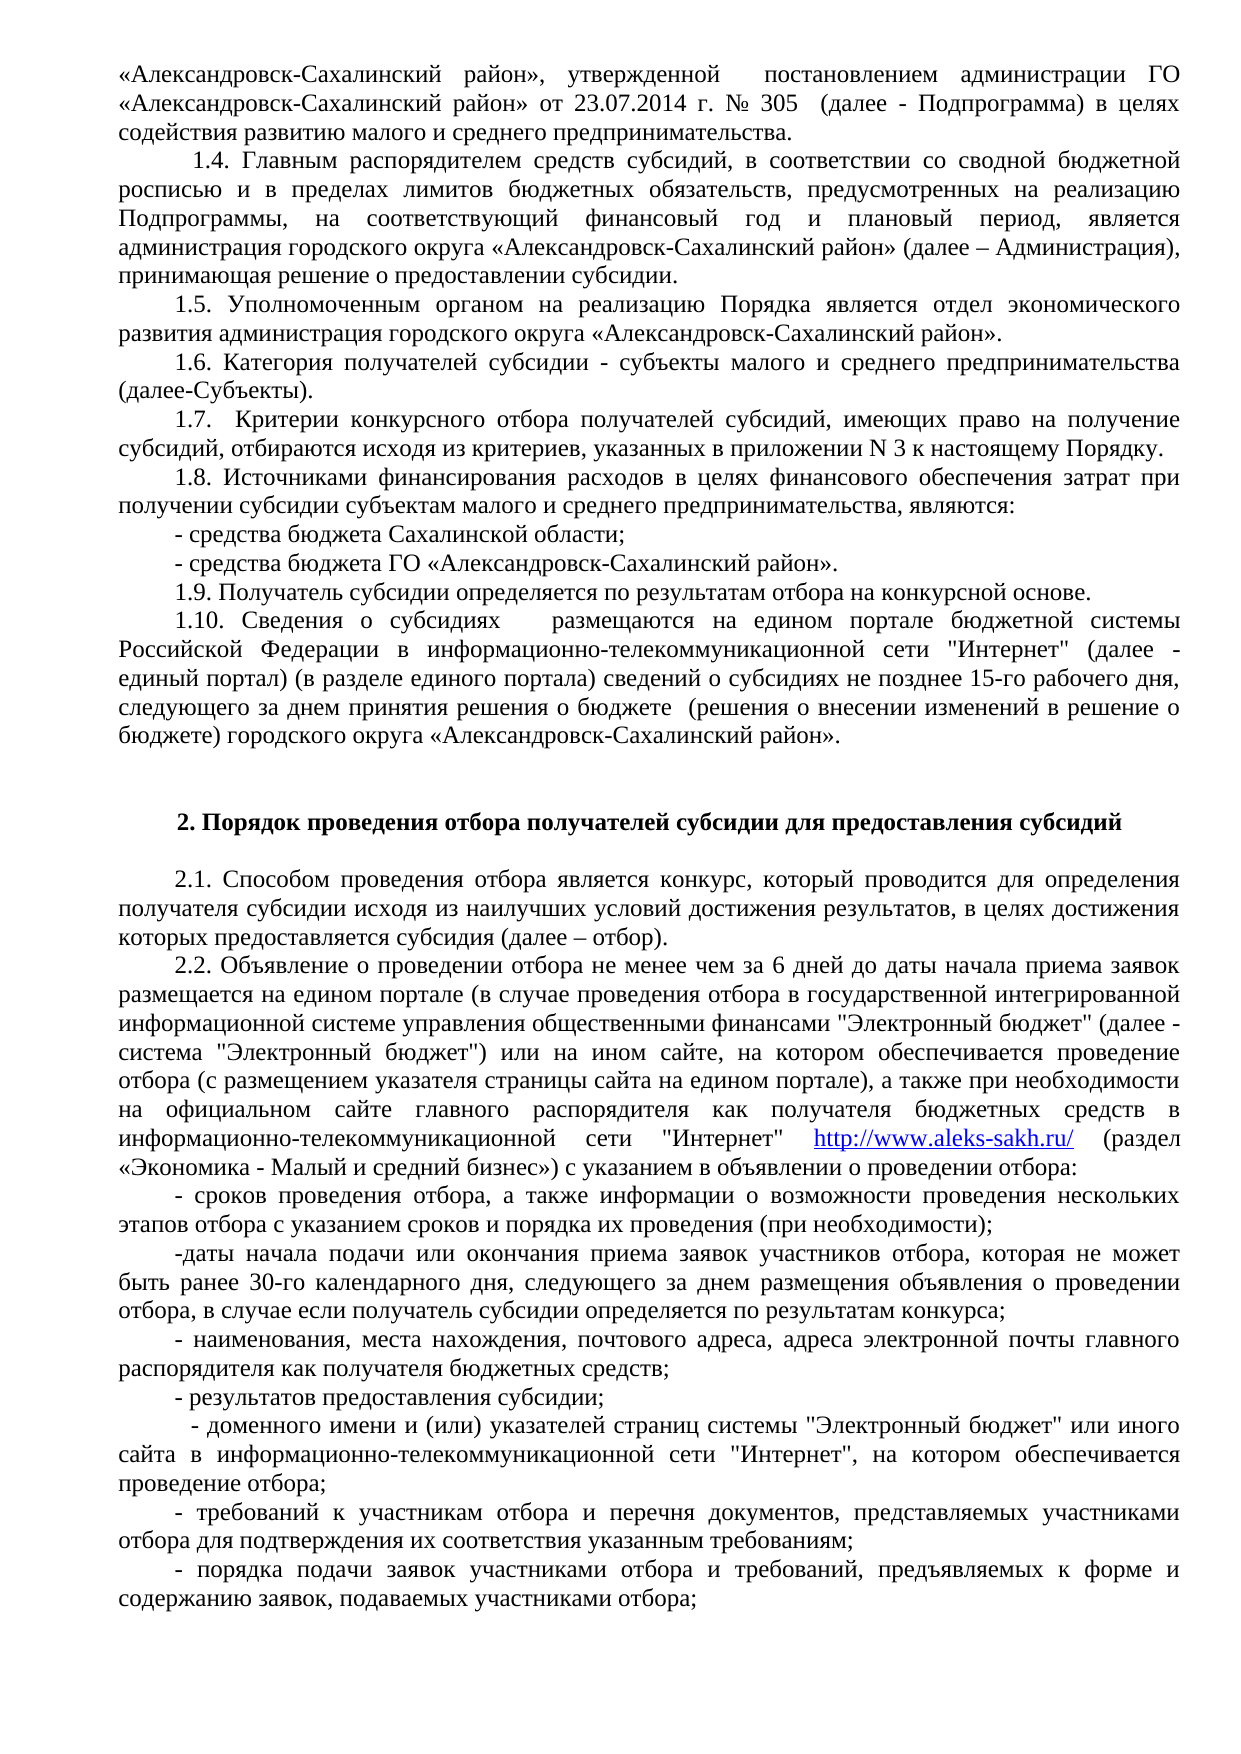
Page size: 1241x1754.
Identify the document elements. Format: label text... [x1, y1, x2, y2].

text 1.6. Категория получателей субсидии - субъекты малого и среднего предпринимательства (далее-Субъекты). [118, 347, 1181, 404]
text - порядка подачи заявок участниками отбора и требований, предъявляемых к форме и содержанию заявок, подаваемых участниками отбора; [118, 1554, 1181, 1612]
text - доменного имени и (или) указателей страниц системы "Электронный бюджет" или иного сайта в информационно-телекоммуникационной сети "Интернет", на котором обеспечивается проведение отбора; [118, 1410, 1181, 1497]
text 1.8. Источниками финансирования расходов в целях финансового обеспечения затрат при получении субсидии субъектам малого и среднего предпринимательства, являются: [118, 462, 1181, 519]
text 2.2. Объявление о проведении отбора не менее чем за 6 дней до даты начала приема заявок размещается на едином портале (в случае проведения отбора в государственной интегрированной информационной системе управления общественными финансами "Электронный бюджет" (далее - система "Электронный бюджет") или на ином сайте, на котором обеспечивается проведение отбора (с размещением указателя страницы сайта на едином портале), а также при необходимости на официальном сайте главного распорядителя как получателя бюджетных средств в информационно-телекоммуникационной сети "Интернет" http://www.aleks-sakh.ru/ (раздел «Экономика - Малый и средний бизнес») с указанием в объявлении о проведении отбора: [118, 950, 1181, 1180]
text 1.7. Критерии конкурсного отбора получателей субсидий, имеющих право на получение субсидий, отбираются исходя из критериев, указанных в приложении N 3 к настоящему Порядку. [118, 404, 1181, 462]
text 1.10. Сведения о субсидиях размещаются на едином портале бюджетной системы Российской Федерации в информационно-телекоммуникационной сети "Интернет" (далее - единый портал) (в разделе единого портала) сведений о субсидиях не позднее 15-го рабочего дня, следующего за днем принятия решения о бюджете (решения о внесении изменений в решение о бюджете) городского округа «Александровск-Сахалинский район». [118, 605, 1181, 749]
text 2.1. Способом проведения отбора является конкурс, который проводится для определения получателя субсидии исходя из наилучших условий достижения результатов, в целях достижения которых предоставляется субсидия (далее – отбор). [118, 864, 1181, 950]
text 1.4. Главным распорядителем средств субсидий, в соответствии со сводной бюджетной росписью и в пределах лимитов бюджетных обязательств, предусмотренных на реализацию Подпрограммы, на соответствующий финансовый год и плановый период, является администрация городского округа «Александровск-Сахалинский район» (далее – Администрация), принимающая решение о предоставлении субсидии. [118, 145, 1181, 289]
text - средства бюджета Сахалинской области; [118, 519, 1181, 548]
text - результатов предоставления субсидии; [118, 1382, 1181, 1410]
text 1.9. Получатель субсидии определяется по результатам отбора на конкурсной основе. [118, 577, 1181, 605]
text -даты начала подачи или окончания приема заявок участников отбора, которая не может быть ранее 30-го календарного дня, следующего за днем размещения объявления о проведении отбора, в случае если получатель субсидии определяется по результатам конкурса; [118, 1238, 1181, 1324]
text 1.5. Уполномоченным органом на реализацию Порядка является отдел экономического развития администрация городского округа «Александровск-Сахалинский район». [118, 289, 1181, 347]
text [118, 59, 1181, 145]
text - требований к участникам отбора и перечня документов, представляемых участниками отбора для подтверждения их соответствия указанным требованиям; [118, 1497, 1181, 1554]
text - наименования, места нахождения, почтового адреса, адреса электронной почты главного распорядителя как получателя бюджетных средств; [118, 1324, 1181, 1382]
text - средства бюджета ГО «Александровск-Сахалинский район». [118, 548, 1181, 577]
text 2. Порядок проведения отбора получателей субсидии для предоставления субсидий [118, 807, 1181, 835]
text - сроков проведения отбора, а также информации о возможности проведения нескольких этапов отбора с указанием сроков и порядка их проведения (при необходимости); [118, 1180, 1181, 1238]
